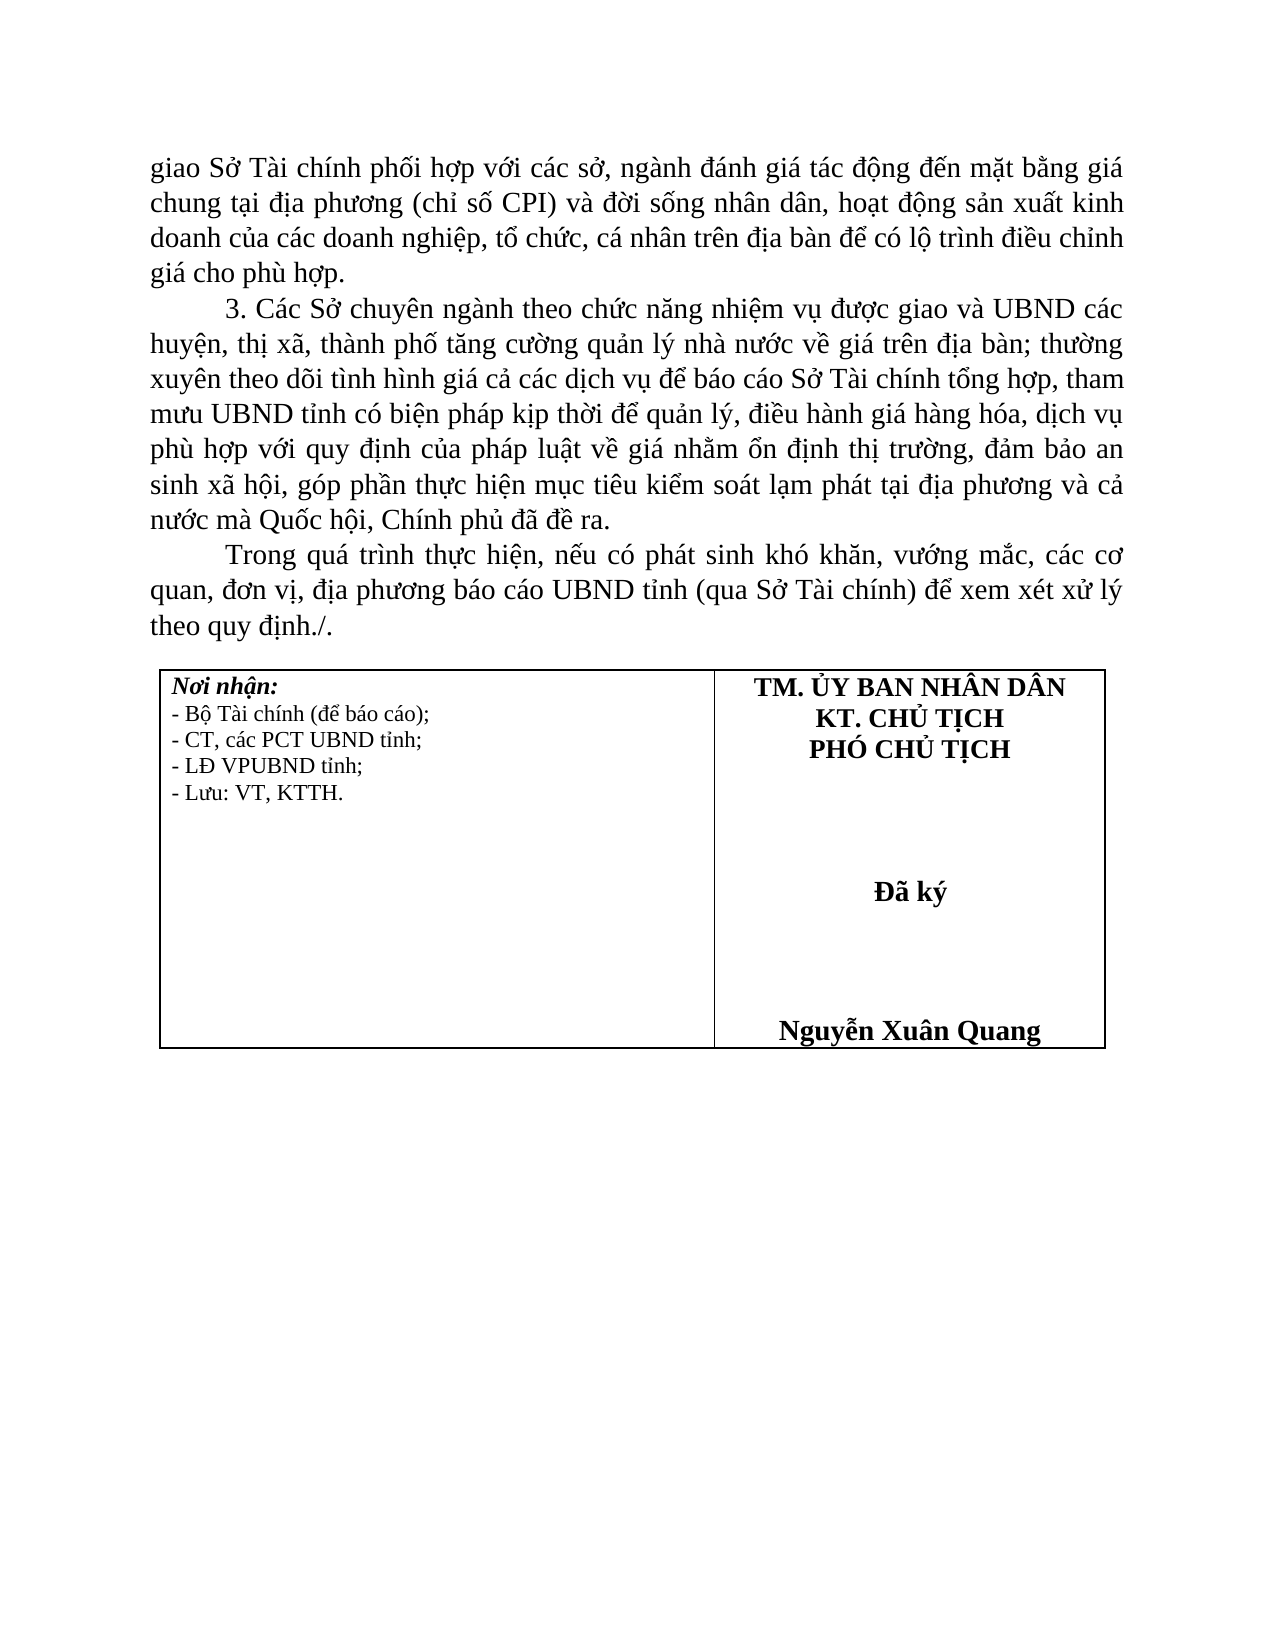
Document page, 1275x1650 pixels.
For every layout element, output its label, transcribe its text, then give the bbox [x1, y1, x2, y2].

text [150, 150, 1125, 289]
table_header TM. ỦY BAN NHÂN DÂN KT. CHỦ TỊCH PHÓ CHỦ TỊCH Đã ký Nguyễn Xuân Quang [715, 671, 1104, 1047]
text Trong quá trình thực hiện, nếu có phát sinh khó khăn, vướng mắc, các cơ quan, đơn vị, địa phương báo cáo UBND tỉnh (qua Sở Tài chính) để xem xét xử lý theo quy định./. [150, 537, 1125, 641]
text 3. Các Sở chuyên ngành theo chức năng nhiệm vụ được giao và UBND các huyện, thị xã, thành phố tăng cường quản lý nhà nước về giá trên địa bàn; thường xuyên theo dõi tình hình giá cả các dịch vụ để báo cáo Sở Tài chính tổng hợp, tham mưu UBND tỉnh có biện pháp kịp thời để quản lý, điều hành giá hàng hóa, dịch vụ phù hợp với quy định của pháp luật về giá nhằm ổn định thị trường, đảm bảo an sinh xã hội, góp phần thực hiện mục tiêu kiểm soát lạm phát tại địa phương và cả nước mà Quốc hội, Chính phủ đã đề ra. [150, 291, 1125, 536]
table_header Nơi nhận: - Bộ Tài chính (để báo cáo); - CT, các PCT UBND tỉnh; - LĐ VPUBND tỉnh; - Lưu: VT, KTTH. [161, 671, 714, 1047]
